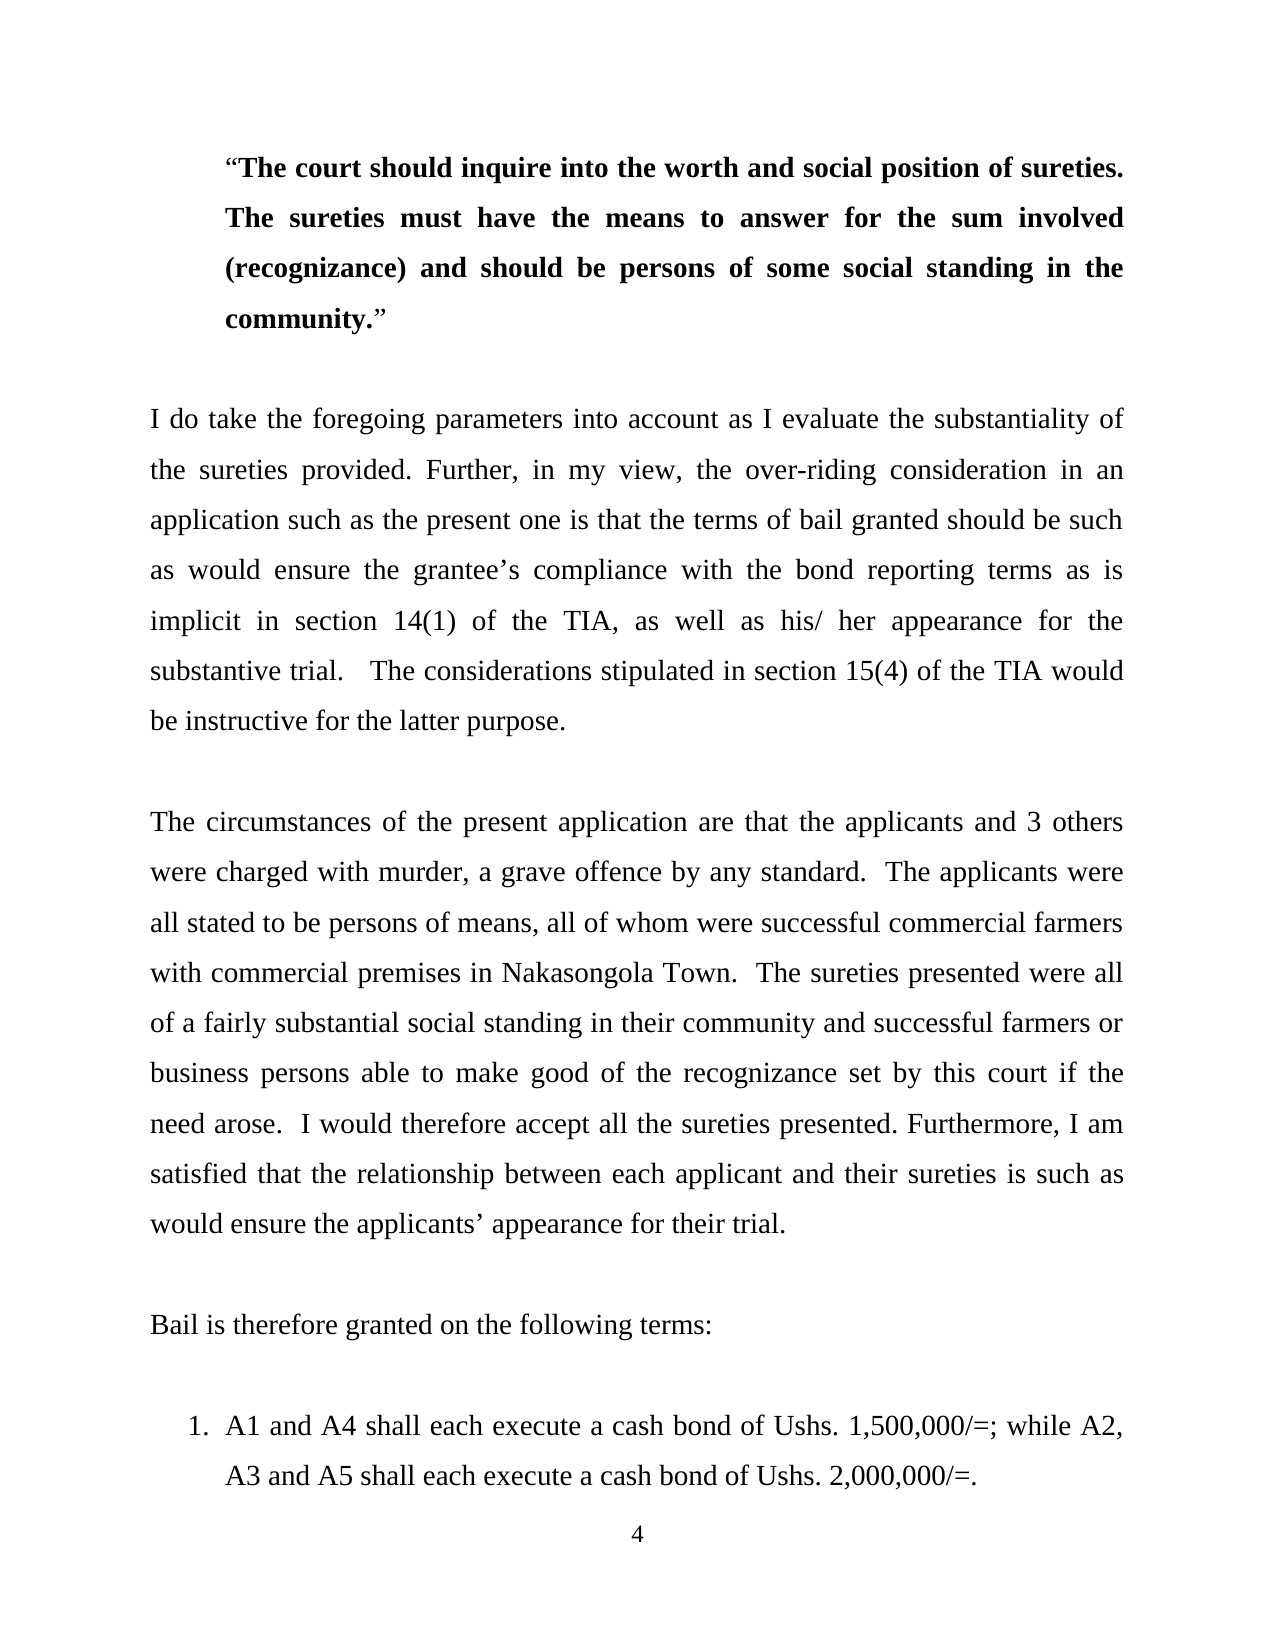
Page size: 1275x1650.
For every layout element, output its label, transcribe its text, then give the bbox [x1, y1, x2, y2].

text “The court should inquire into the worth and social position of sureties. The sureties must have the means to answer for the sum involved (recognizance) and should be persons of some social standing in the community.” [225, 150, 1125, 334]
list A1 and A4 shall each execute a cash bond of Ushs. 1,500,000/=; while A2, A3 and A5 shall each execute a cash bond of Ushs. 2,000,000/=. [187, 1408, 1125, 1492]
text Bail is therefore granted on the following terms: [150, 1307, 1125, 1341]
text The circumstances of the present application are that the applicants and 3 others were charged with murder, a grave offence by any standard. The applicants were all stated to be persons of means, all of whom were successful commercial farmers with commercial premises in Nakasongola Town. The sureties presented were all of a fairly substantial social standing in their community and successful farmers or business persons able to make good of the recognizance set by this court if the need arose. I would therefore accept all the sureties presented. Furthermore, I am satisfied that the relationship between each applicant and their sureties is such as would ensure the applicants’ appearance for their trial. [150, 804, 1125, 1240]
text I do take the foregoing parameters into account as I evaluate the substantiality of the sureties provided. Further, in my view, the over-riding consideration in an application such as the present one is that the terms of bail granted should be such as would ensure the grantee’s compliance with the bond reporting terms as is implicit in section 14(1) of the TIA, as well as his/ her appearance for the substantive trial. The considerations stipulated in section 15(4) of the TIA would be instructive for the latter purpose. [150, 402, 1125, 737]
